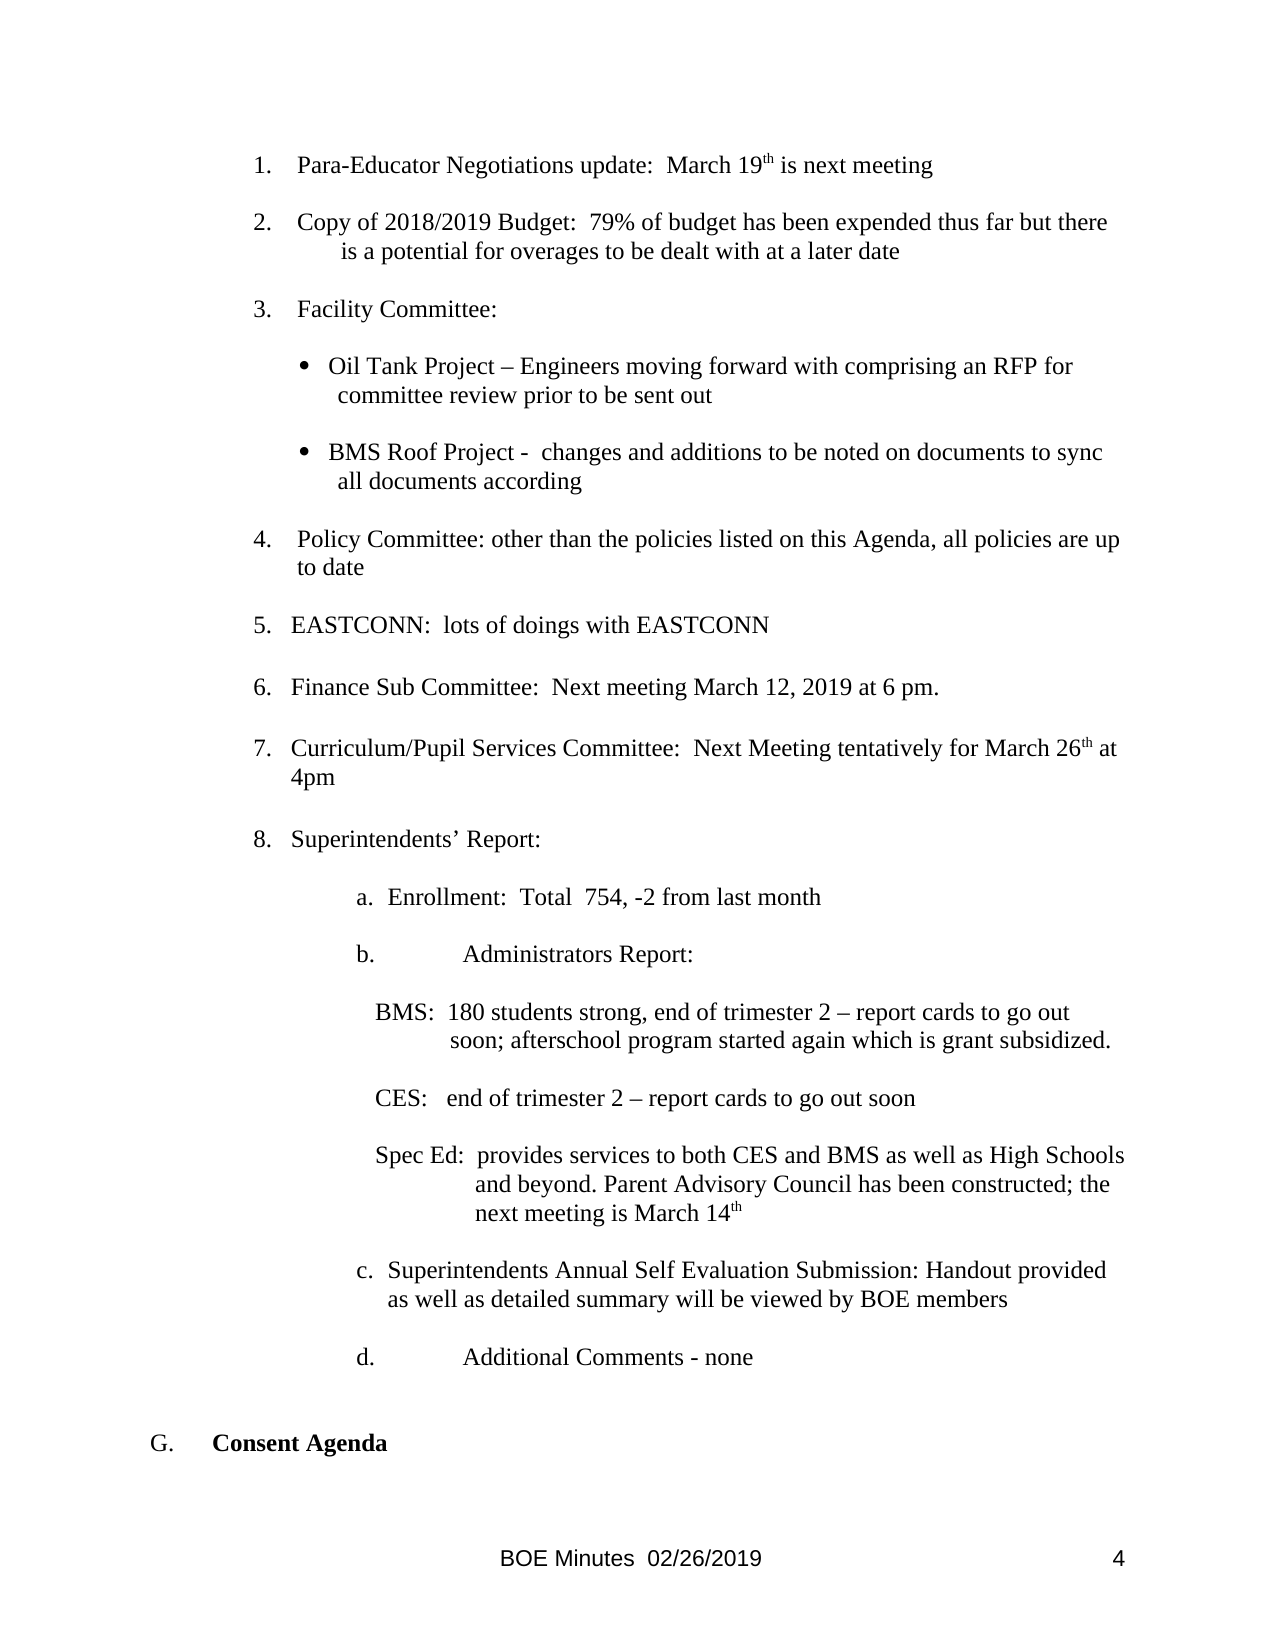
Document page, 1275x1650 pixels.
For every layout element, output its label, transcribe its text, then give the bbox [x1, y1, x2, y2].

text G. Consent Agenda [150, 1428, 1125, 1457]
list Copy of 2018/2019 Budget: 79% of budget has been expended thus far but there [253, 207, 1125, 236]
list as well as detailed summary will be viewed by BOE members [375, 1284, 1125, 1313]
list EASTCONN: lots of doings with EASTCONN [253, 610, 1125, 639]
list Additional Comments - none [356, 1342, 1125, 1370]
list CES: end of trimester 2 – report cards to go out soon [356, 1083, 1125, 1112]
list Administrators Report: [356, 939, 1125, 968]
list Policy Committee: other than the policies listed on this Agenda, all policies are up [253, 524, 1125, 552]
list soon; afterschool program started again which is grant subsidized. [356, 1025, 1125, 1054]
list BMS: 180 students strong, end of trimester 2 – report cards to go out [356, 997, 1125, 1025]
list BMS Roof Project - changes and additions to be noted on documents to sync all documents according [300, 437, 1125, 495]
list Finance Sub Committee: Next meeting March 12, 2019 at 6 pm. [253, 672, 1125, 701]
list Facility Committee: [253, 294, 1125, 322]
list Superintendents Annual Self Evaluation Submission: Handout provided [356, 1255, 1125, 1284]
list Curriculum/Pupil Services Committee: Next Meeting tentatively for March 26th at 4pm [253, 733, 1125, 791]
list Enrollment: Total 754, -2 from last month [356, 882, 1125, 910]
text is a potential for overages to be dealt with at a later date [291, 236, 1125, 265]
list Superintendents’ Report: [253, 824, 1125, 853]
list Para-Educator Negotiations update: March 19th is next meeting [253, 150, 1125, 179]
list Oil Tank Project – Engineers moving forward with comprising an RFP for committee review prior to be sent out [300, 351, 1125, 409]
list next meeting is March 14th [356, 1198, 1125, 1227]
list and beyond. Parent Advisory Council has been constructed; the [356, 1169, 1125, 1198]
text to date [291, 552, 1125, 581]
list Spec Ed: provides services to both CES and BMS as well as High Schools [356, 1140, 1125, 1169]
